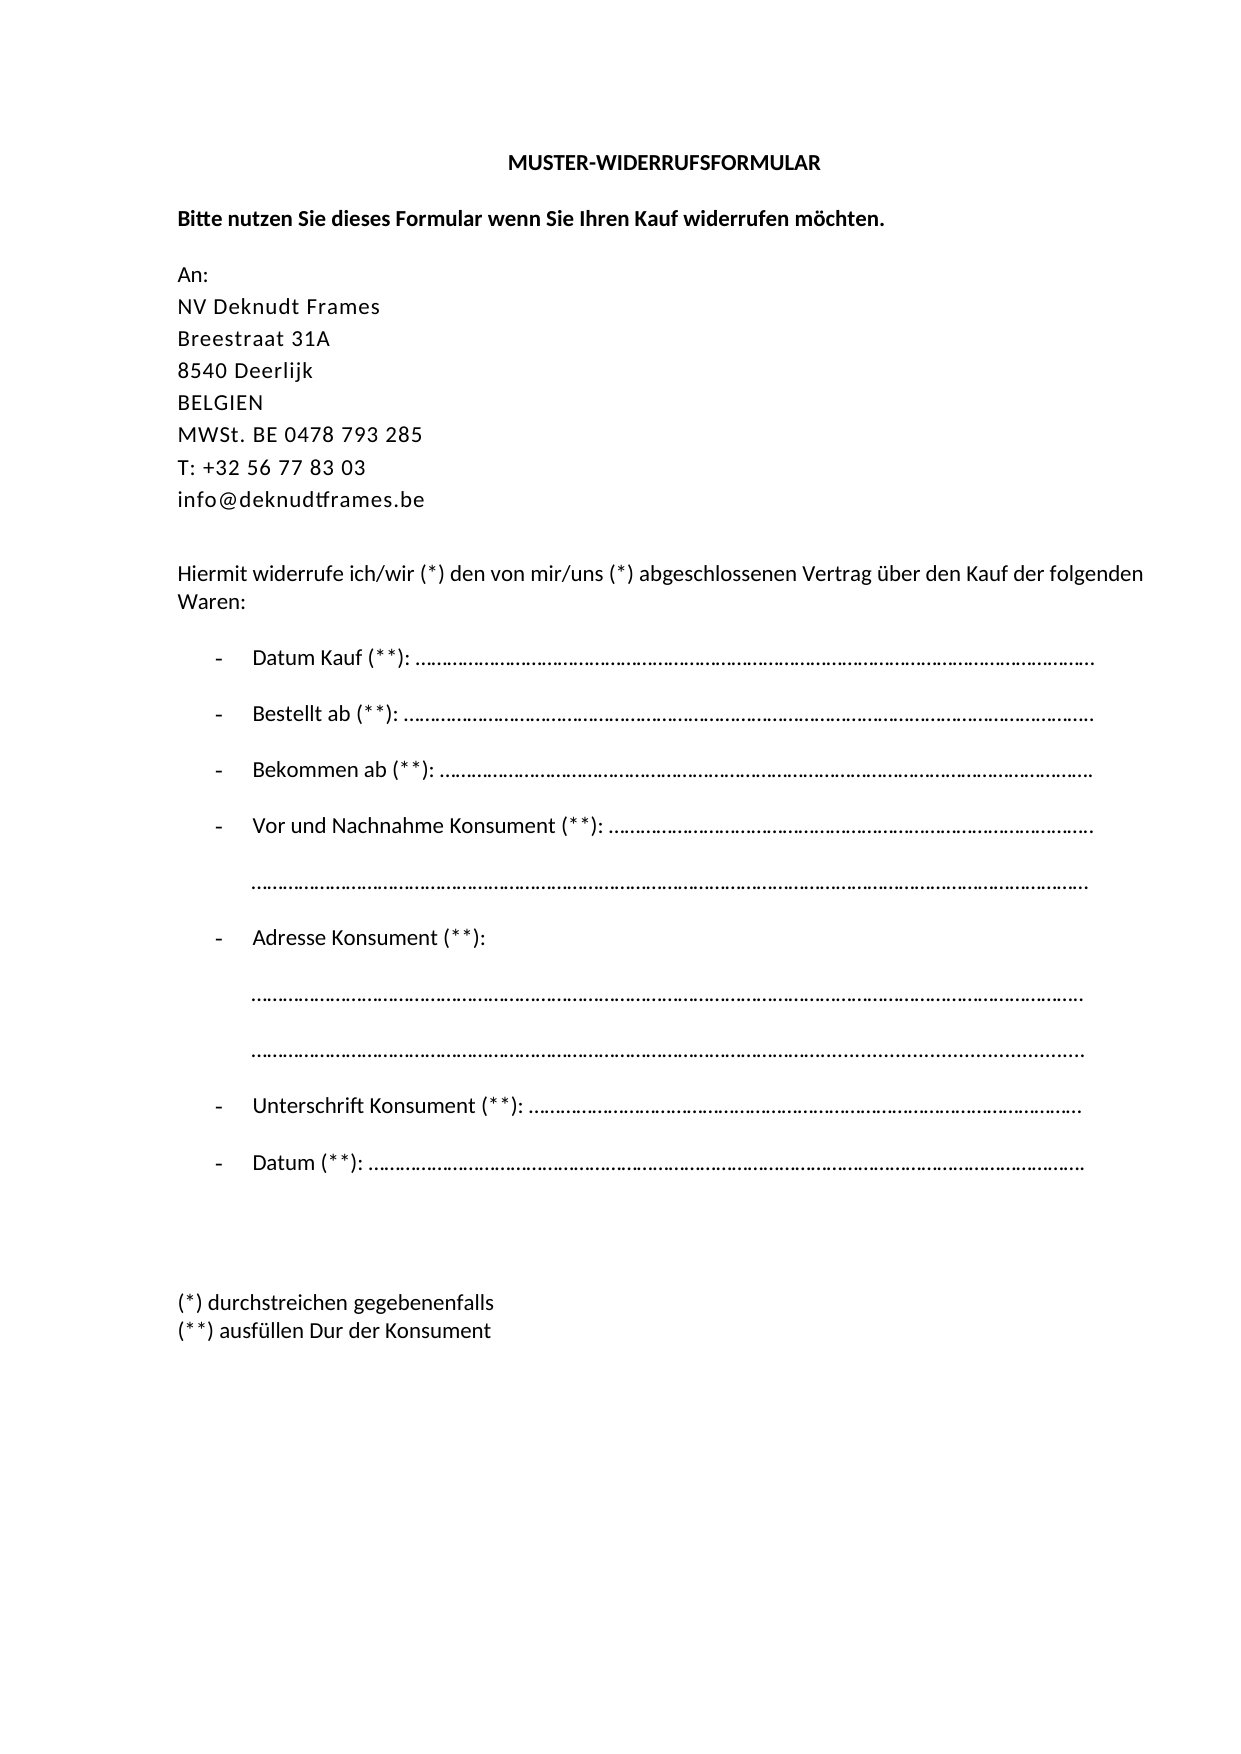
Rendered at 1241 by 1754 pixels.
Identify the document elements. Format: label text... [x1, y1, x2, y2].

text MWSt. BE 0478 793 285 [177, 421, 1152, 449]
text BELGIEN [177, 388, 1152, 416]
list Adresse Konsument (**): [215, 923, 1152, 951]
text ………………………………………………………………………………………………………………………………………….. [177, 979, 1152, 1007]
text Waren: [177, 587, 1152, 615]
text ……………………………………………………………………………………………….............................................. [251, 1036, 1152, 1063]
text info@deknudtframes.be [177, 485, 1152, 513]
text Bitte nutzen Sie dieses Formular wenn Sie Ihren Kauf widerrufen möchten. [177, 204, 1152, 232]
list Datum Kauf (**): ………………………………………………………………………………………………………………… [215, 643, 1152, 671]
list Bekommen ab (**): ……………………………………………………………………………………………………………. [215, 755, 1152, 783]
text Hiermit widerrufe ich/wir (*) den von mir/uns (*) abgeschlossenen Vertrag über den Kauf der folgenden [177, 559, 1152, 587]
text MUSTER-WIDERRUFSFORMULAR [177, 148, 1152, 176]
list Unterschrift Konsument (**): …………………………………………………………………………………………… [215, 1092, 1152, 1119]
text T: +32 56 77 83 03 [177, 453, 1152, 481]
text Breestraat 31A [177, 324, 1152, 352]
list Datum (**): ………………………………………………………………………………………………………………………. [215, 1148, 1152, 1176]
text NV Deknudt Frames [177, 292, 1152, 320]
text …………………………………………………………………………………………………………………………………………… [177, 867, 1152, 895]
text 8540 Deerlijk [177, 356, 1152, 384]
text (**) ausfüllen Dur der Konsument [177, 1316, 1152, 1344]
list Vor und Nachnahme Konsument (**): ……………………………………………………………………………….. [215, 811, 1152, 839]
text (*) durchstreichen gegebenenfalls [177, 1288, 1152, 1316]
text An: [177, 260, 1152, 288]
list Bestellt ab (**): ………………………………………………………………………………………………………………….. [215, 699, 1152, 727]
